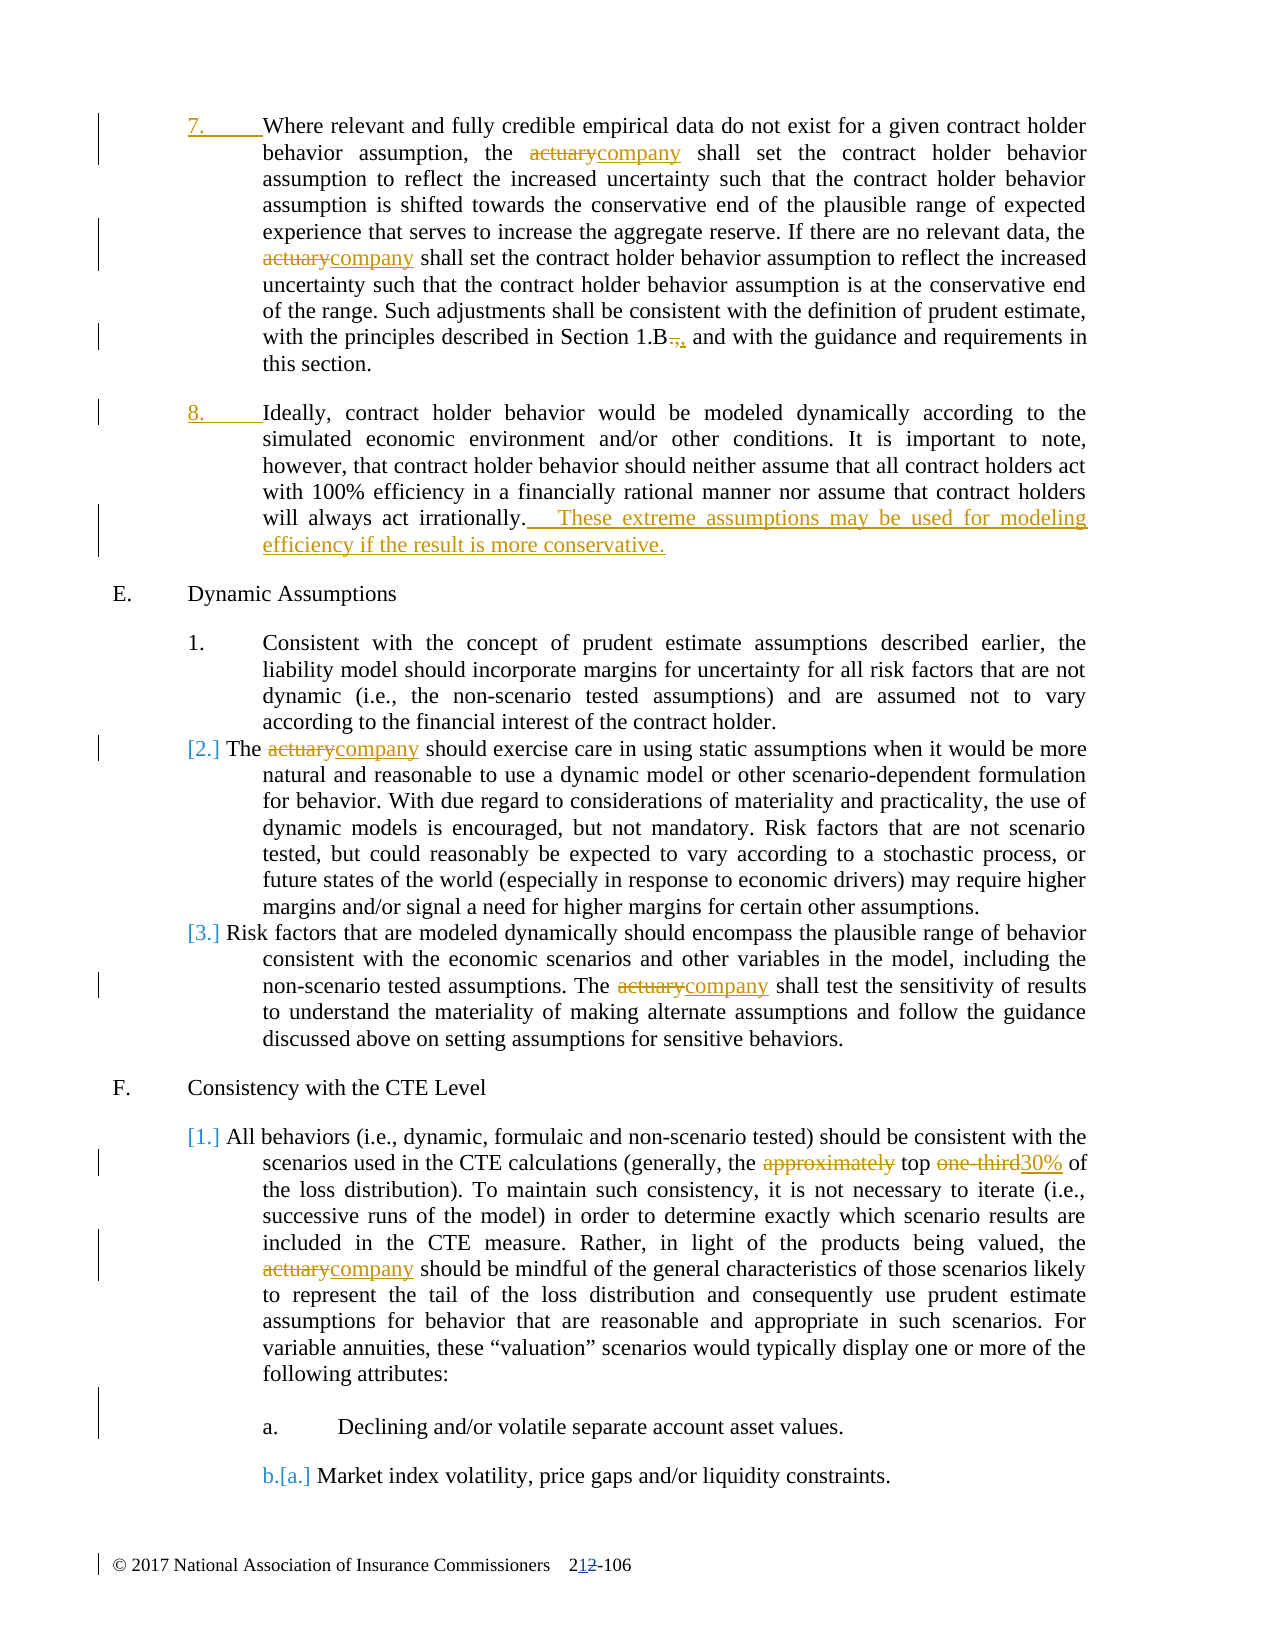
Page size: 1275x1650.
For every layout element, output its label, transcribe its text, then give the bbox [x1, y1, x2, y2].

text Where relevant and fully credible empirical data do not exist for a given contract holder behavior assumption, the shall set the contract holder behavior assumption to reflect the increased uncertainty such that the contract holder behavior assumption is shifted towards the conservative end of the plausible range of expected experience that serves to increase the aggregate reserve. If there are no relevant data, the shall set the contract holder behavior assumption to reflect the increased uncertainty such that the contract holder behavior assumption is at the conservative end of the range. Such adjustments shall be consistent with the definition of prudent estimate, with the principles described in Section 1.B and with the guidance and requirements in this section. [187, 112, 1087, 376]
list Consistent with the concept of prudent estimate assumptions described earlier, the liability model should incorporate margins for uncertainty for all risk factors that are not dynamic (i.e., the non-scenario tested assumptions) and are assumed not to vary according to the financial interest of the contract holder. [187, 629, 1087, 735]
list Risk factors that are modeled dynamically should encompass the plausible range of behavior consistent with the economic scenarios and other variables in the model, including the non-scenario tested assumptions. The shall test the sensitivity of results to understand the materiality of making alternate assumptions and follow the guidance discussed above on setting assumptions for sensitive behaviors. [187, 919, 1087, 1051]
text F. Consistency with the CTE Level [112, 1074, 1087, 1100]
list All behaviors (i.e., dynamic, formulaic and non-scenario tested) should be consistent with the scenarios used in the CTE calculations (generally, the top of the loss distribution). To maintain such consistency, it is not necessary to iterate (i.e., successive runs of the model) in order to determine exactly which scenario results are included in the CTE measure. Rather, in light of the products being valued, the should be mindful of the general characteristics of those scenarios likely to represent the tail of the loss distribution and consequently use prudent estimate assumptions for behavior that are reasonable and appropriate in such scenarios. For variable annuities, these “valuation” scenarios would typically display one or more of the following attributes: [187, 1123, 1087, 1387]
text Ideally, contract holder behavior would be modeled dynamically according to the simulated economic environment and/or other conditions. It is important to note, however, that contract holder behavior should neither assume that all contract holders act with 100% efficiency in a financially rational manner nor assume that contract holders will always act irrationally. [187, 399, 1087, 557]
text E. Dynamic Assumptions [112, 580, 1087, 606]
list Declining and/or volatile separate account asset values. [262, 1413, 1087, 1439]
list Market index volatility, price gaps and/or liquidity constraints. [262, 1462, 1087, 1489]
list The should exercise care in using static assumptions when it would be more natural and reasonable to use a dynamic model or other scenario-dependent formulation for behavior. With due regard to considerations of materiality and practicality, the use of dynamic models is encouraged, but not mandatory. Risk factors that are not scenario tested, but could reasonably be expected to vary according to a stochastic process, or future states of the world (especially in response to economic drivers) may require higher margins and/or signal a need for higher margins for certain other assumptions. [187, 735, 1087, 919]
